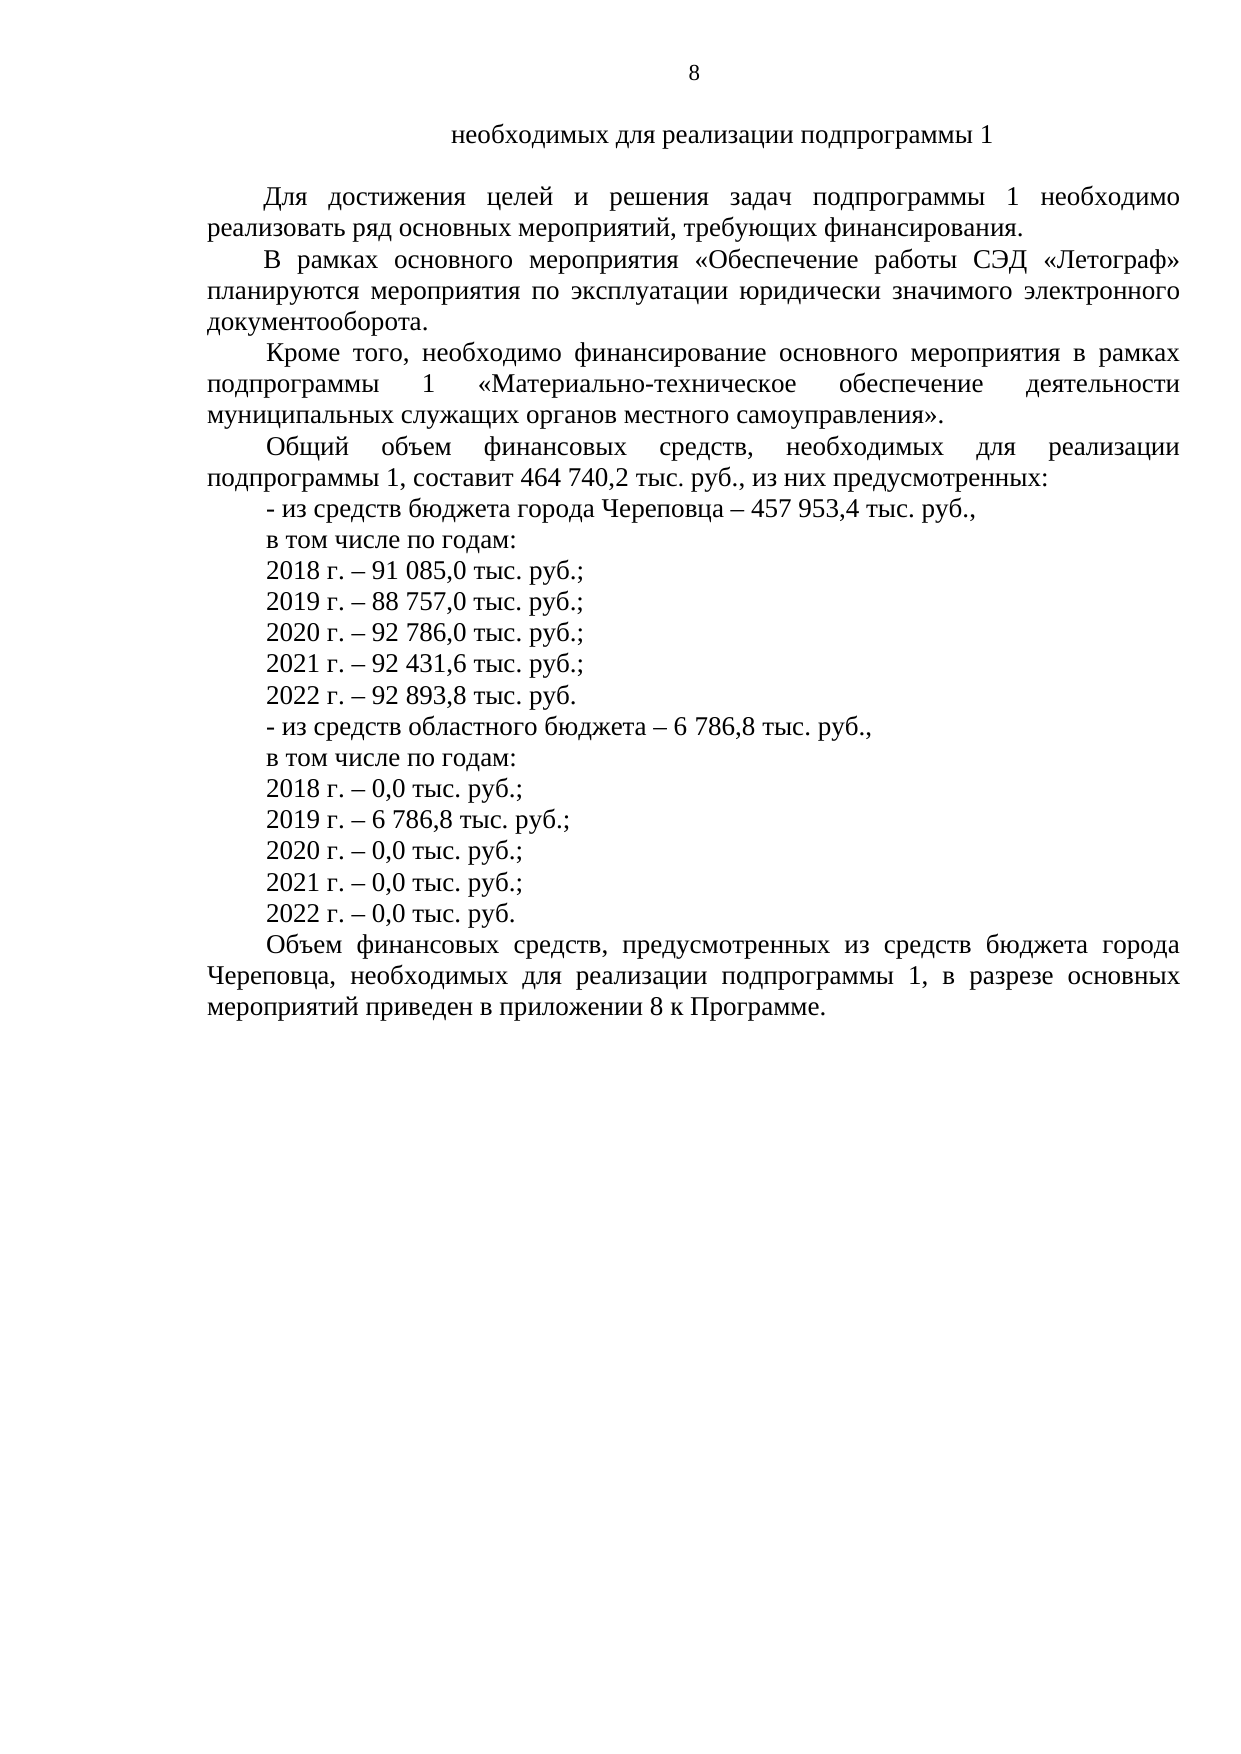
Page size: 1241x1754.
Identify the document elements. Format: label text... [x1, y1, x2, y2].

text 2020 г. – 0,0 тыс. руб.; [207, 834, 1181, 866]
text Кроме того, необходимо финансирование основного мероприятия в рамках подпрограммы 1 «Материально-техническое обеспечение деятельности муниципальных служащих органов местного самоуправления». [207, 336, 1181, 429]
text Общий объем финансовых средств, необходимых для реализации подпрограммы 1, составит 464 740,2 тыс. руб., из них предусмотренных: [207, 429, 1181, 492]
text - из средств бюджета города Череповца – 457 953,4 тыс. руб., [207, 492, 1181, 523]
text Для достижения целей и решения задач подпрограммы 1 необходимо реализовать ряд основных мероприятий, требующих финансирования. [207, 180, 1181, 243]
text 2021 г. – 92 431,6 тыс. руб.; [207, 648, 1181, 679]
text 2020 г. – 92 786,0 тыс. руб.; [207, 616, 1181, 648]
text Объем финансовых средств, предусмотренных из средств бюджета города Череповца, необходимых для реализации подпрограммы 1, в разрезе основных мероприятий приведен в приложении 8 к Программе. [207, 928, 1181, 1021]
text 2018 г. – 0,0 тыс. руб.; [207, 772, 1181, 803]
text 2019 г. – 88 757,0 тыс. руб.; [207, 585, 1181, 616]
text - из средств областного бюджета – 6 786,8 тыс. руб., [207, 710, 1181, 741]
text 2022 г. – 0,0 тыс. руб. [207, 897, 1181, 928]
text 2022 г. – 92 893,8 тыс. руб. [207, 679, 1181, 710]
text 2018 г. – 91 085,0 тыс. руб.; [207, 554, 1181, 585]
text 2019 г. – 6 786,8 тыс. руб.; [207, 803, 1181, 834]
text 2021 г. – 0,0 тыс. руб.; [207, 866, 1181, 897]
text в том числе по годам: [207, 741, 1181, 772]
text В рамках основного мероприятия «Обеспечение работы СЭД «Летограф» планируются мероприятия по эксплуатации юридически значимого электронного документооборота. [207, 243, 1181, 336]
text необходимых для реализации подпрограммы 1 [207, 118, 1181, 149]
text в том числе по годам: [207, 523, 1181, 554]
